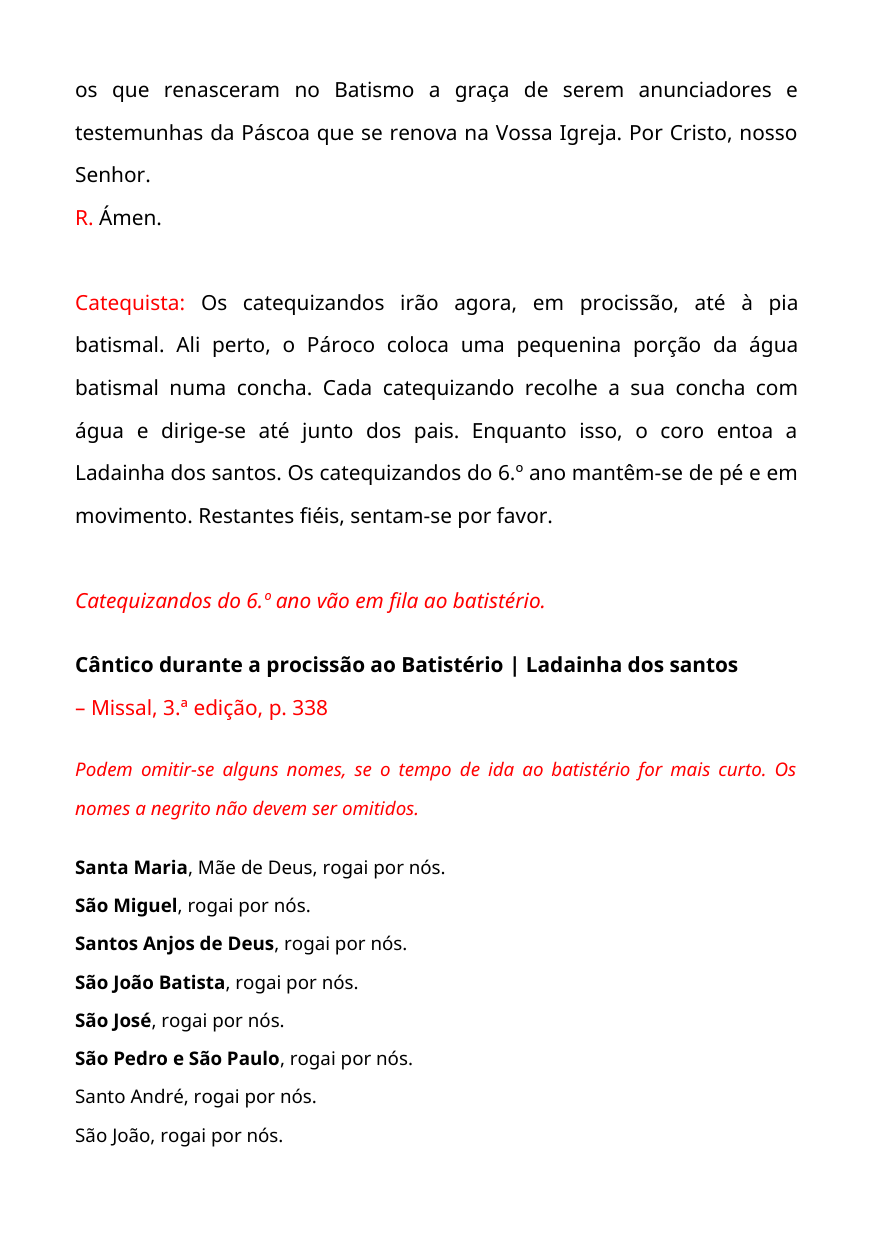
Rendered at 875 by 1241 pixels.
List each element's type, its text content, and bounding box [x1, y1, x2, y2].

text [75, 75, 799, 189]
text Catequizandos do 6.º ano vão em fila ao batistério. [75, 586, 799, 615]
text Santo André, rogai por nós. [75, 1084, 799, 1109]
text São João Batista, rogai por nós. [75, 969, 799, 994]
text Podem omitir-se alguns nomes, se o tempo de ida ao batistério for mais curto. Os nomes a negrito não devem ser omitidos. [75, 757, 799, 820]
text Santa Maria, Mãe de Deus, rogai por nós. [75, 854, 799, 880]
text Cântico durante a procissão ao Batistério | Ladainha dos santos [75, 650, 799, 678]
text São José, rogai por nós. [75, 1007, 799, 1033]
text São Miguel, rogai por nós. [75, 892, 799, 918]
text – Missal, 3.ª edição, p. 338 [75, 693, 799, 721]
text R. Ámen. [75, 203, 799, 231]
text São João, rogai por nós. [75, 1122, 799, 1147]
text São Pedro e São Paulo, rogai por nós. [75, 1045, 799, 1071]
text Santos Anjos de Deus, rogai por nós. [75, 931, 799, 956]
text Catequista: Os catequizandos irão agora, em procissão, até à pia batismal. Ali perto, o Pároco coloca uma pequenina porção da água batismal numa concha. Cada catequizando recolhe a sua concha com água e dirige-se até junto dos pais. Enquanto isso, o coro entoa a Ladainha dos santos. Os catequizandos do 6.º ano mantêm-se de pé e em movimento. Restantes fiéis, sentam-se por favor. [75, 288, 799, 529]
